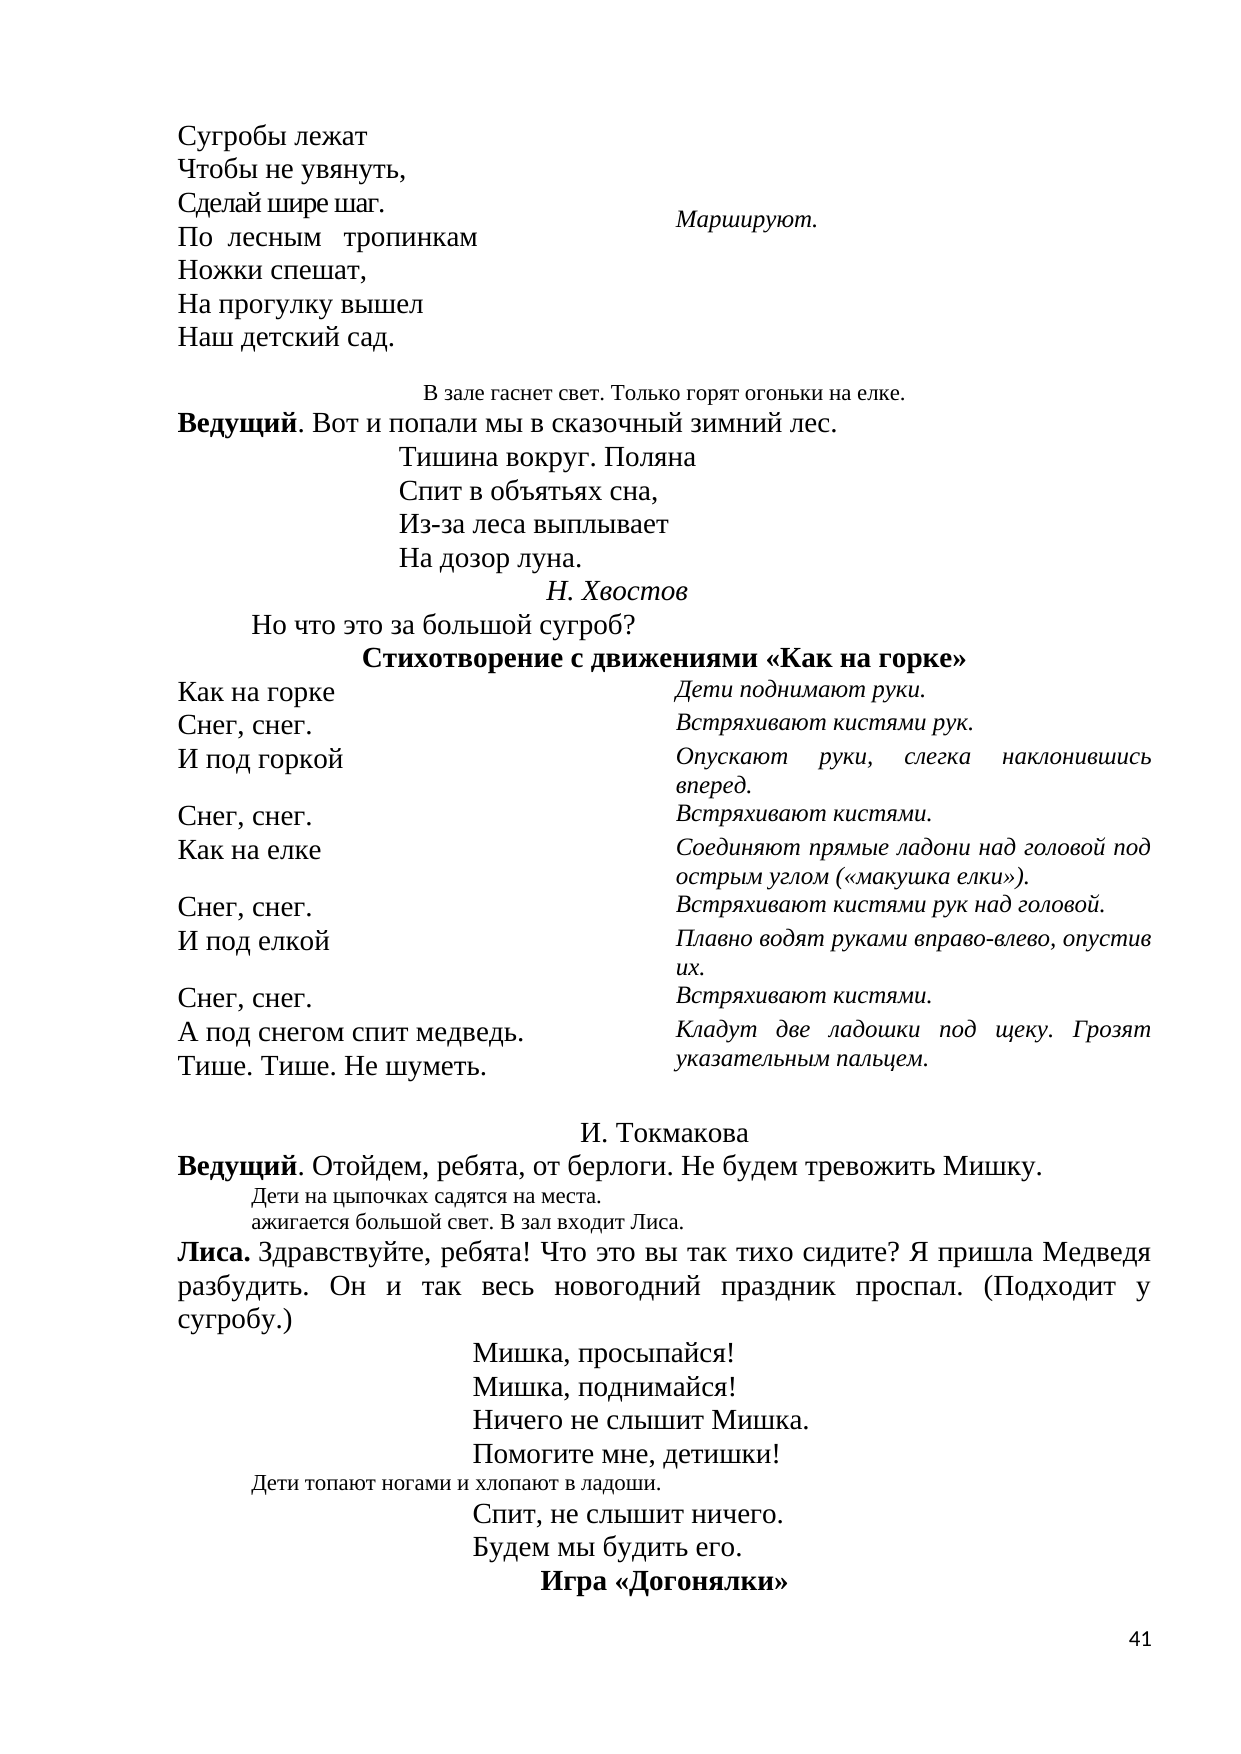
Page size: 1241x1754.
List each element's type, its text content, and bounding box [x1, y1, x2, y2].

text Мишка, просыпайся! [177, 1335, 1152, 1369]
text Спит в объятьях сна, [177, 473, 1152, 506]
text Будем мы будить его. [177, 1529, 1152, 1563]
text Спит, не слышит ничего. [177, 1496, 1152, 1529]
text Из-за леса выплывает [177, 506, 1152, 540]
text Помогите мне, детишки! [177, 1436, 1152, 1469]
text ажигается большой свет. В зал входит Лиса. [177, 1208, 1152, 1234]
text Ведущий. Вот и попали мы в сказочный зимний лес. [177, 406, 1152, 439]
text На дозор луна. [177, 540, 1152, 573]
text В зале гаснет свет. Только горят огоньки на елке. [177, 379, 1152, 406]
text Н. Хвостов [177, 573, 1152, 607]
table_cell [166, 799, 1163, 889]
text Ведущий. Отойдем, ребята, от берлоги. Не будем тревожить Мишку. [177, 1148, 1152, 1182]
text Дети на цыпочках садятся на места. [177, 1182, 1152, 1208]
text Игра «Догонялки» [177, 1563, 1152, 1596]
text Дети топают ногами и хлопают в ладоши. [177, 1469, 1152, 1496]
text Тишина вокруг. Поляна [177, 439, 1152, 473]
text Стихотворение с движениями «Как на горке» [177, 640, 1152, 674]
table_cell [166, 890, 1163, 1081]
text Ничего не слышит Мишка. [177, 1402, 1152, 1436]
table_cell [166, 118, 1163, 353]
text Но что это за большой сугроб? [177, 607, 1152, 640]
text И. Токмакова [177, 1115, 1152, 1148]
text Мишка, поднимайся! [177, 1369, 1152, 1402]
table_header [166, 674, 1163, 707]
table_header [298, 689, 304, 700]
text Лиса. Здравствуйте, ребята! Что это вы так тихо сидите? Я пришла Медведя разбудить. Он и так весь новогодний праздник проспал. (Подходит у сугробу.) [177, 1234, 1152, 1335]
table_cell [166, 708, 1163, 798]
